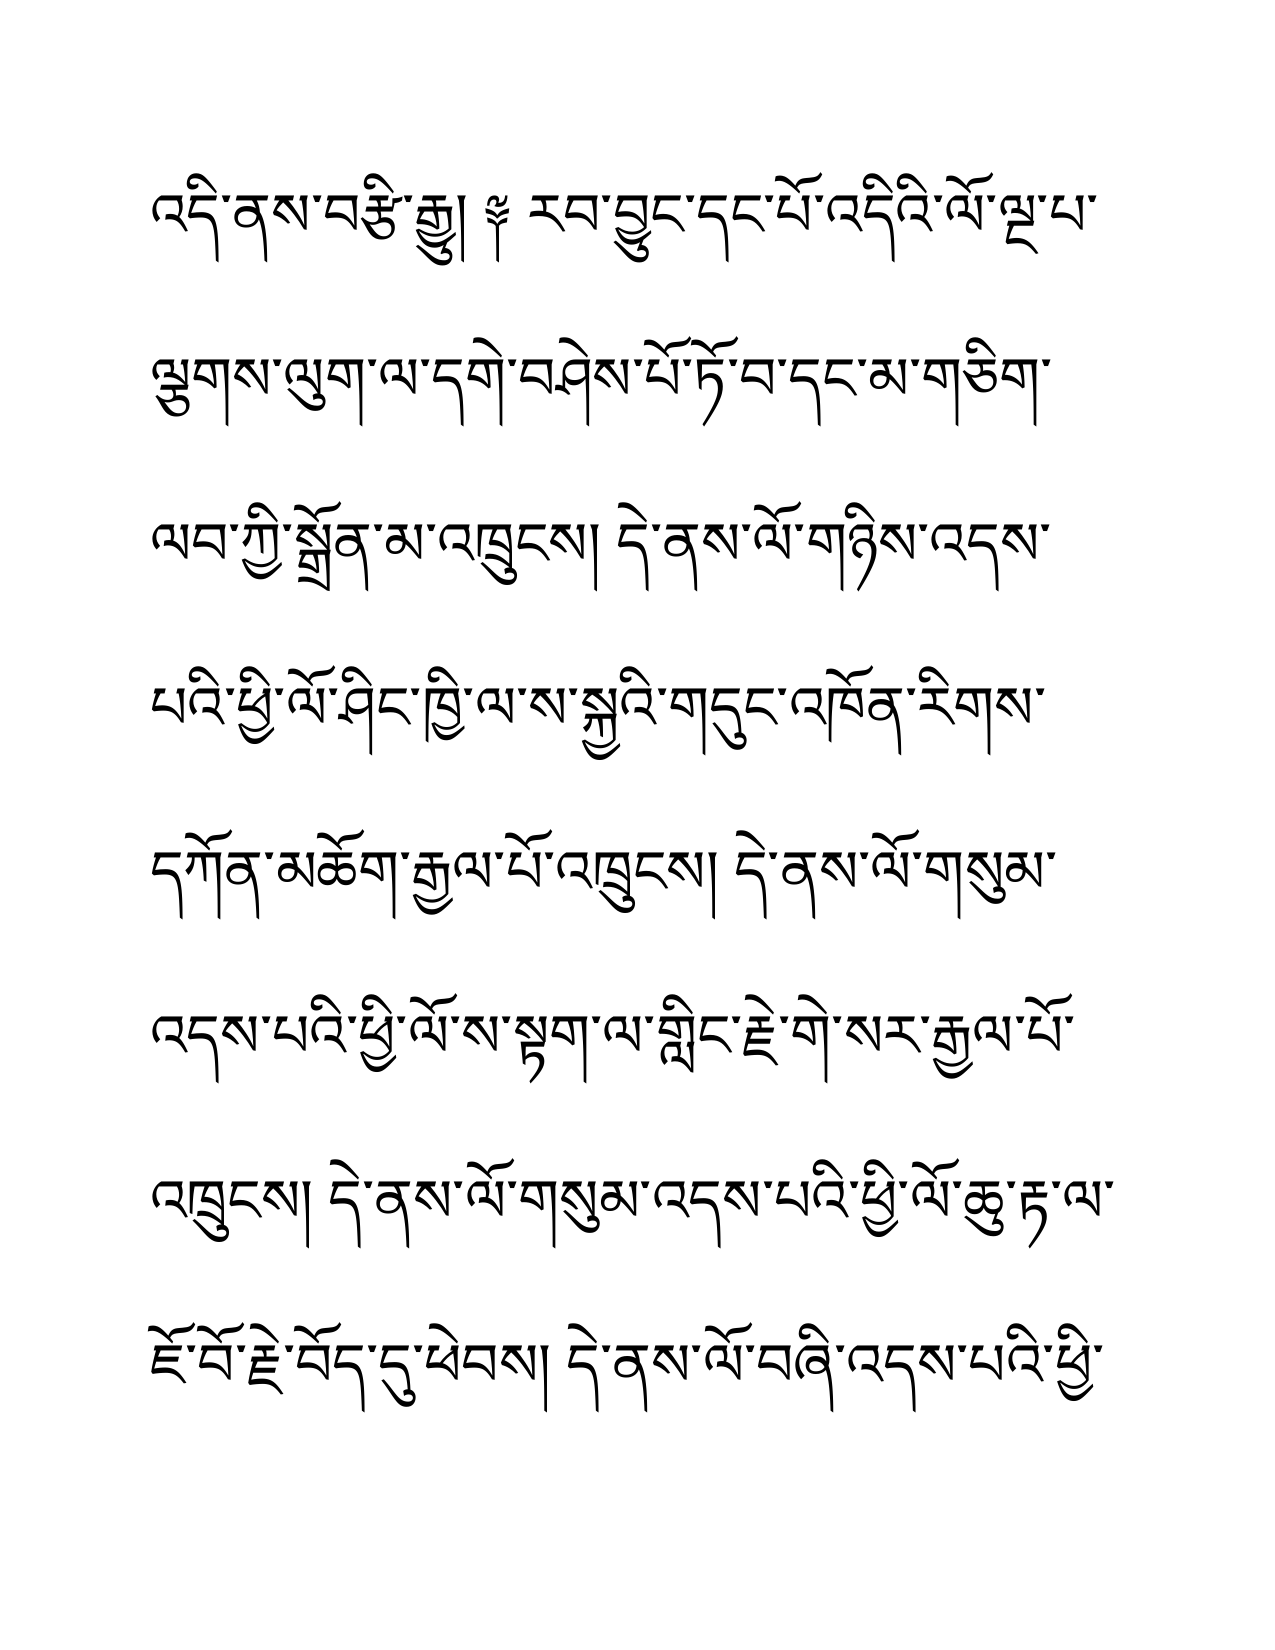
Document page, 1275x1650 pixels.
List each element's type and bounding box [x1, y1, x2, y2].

text [150, 150, 1125, 1464]
